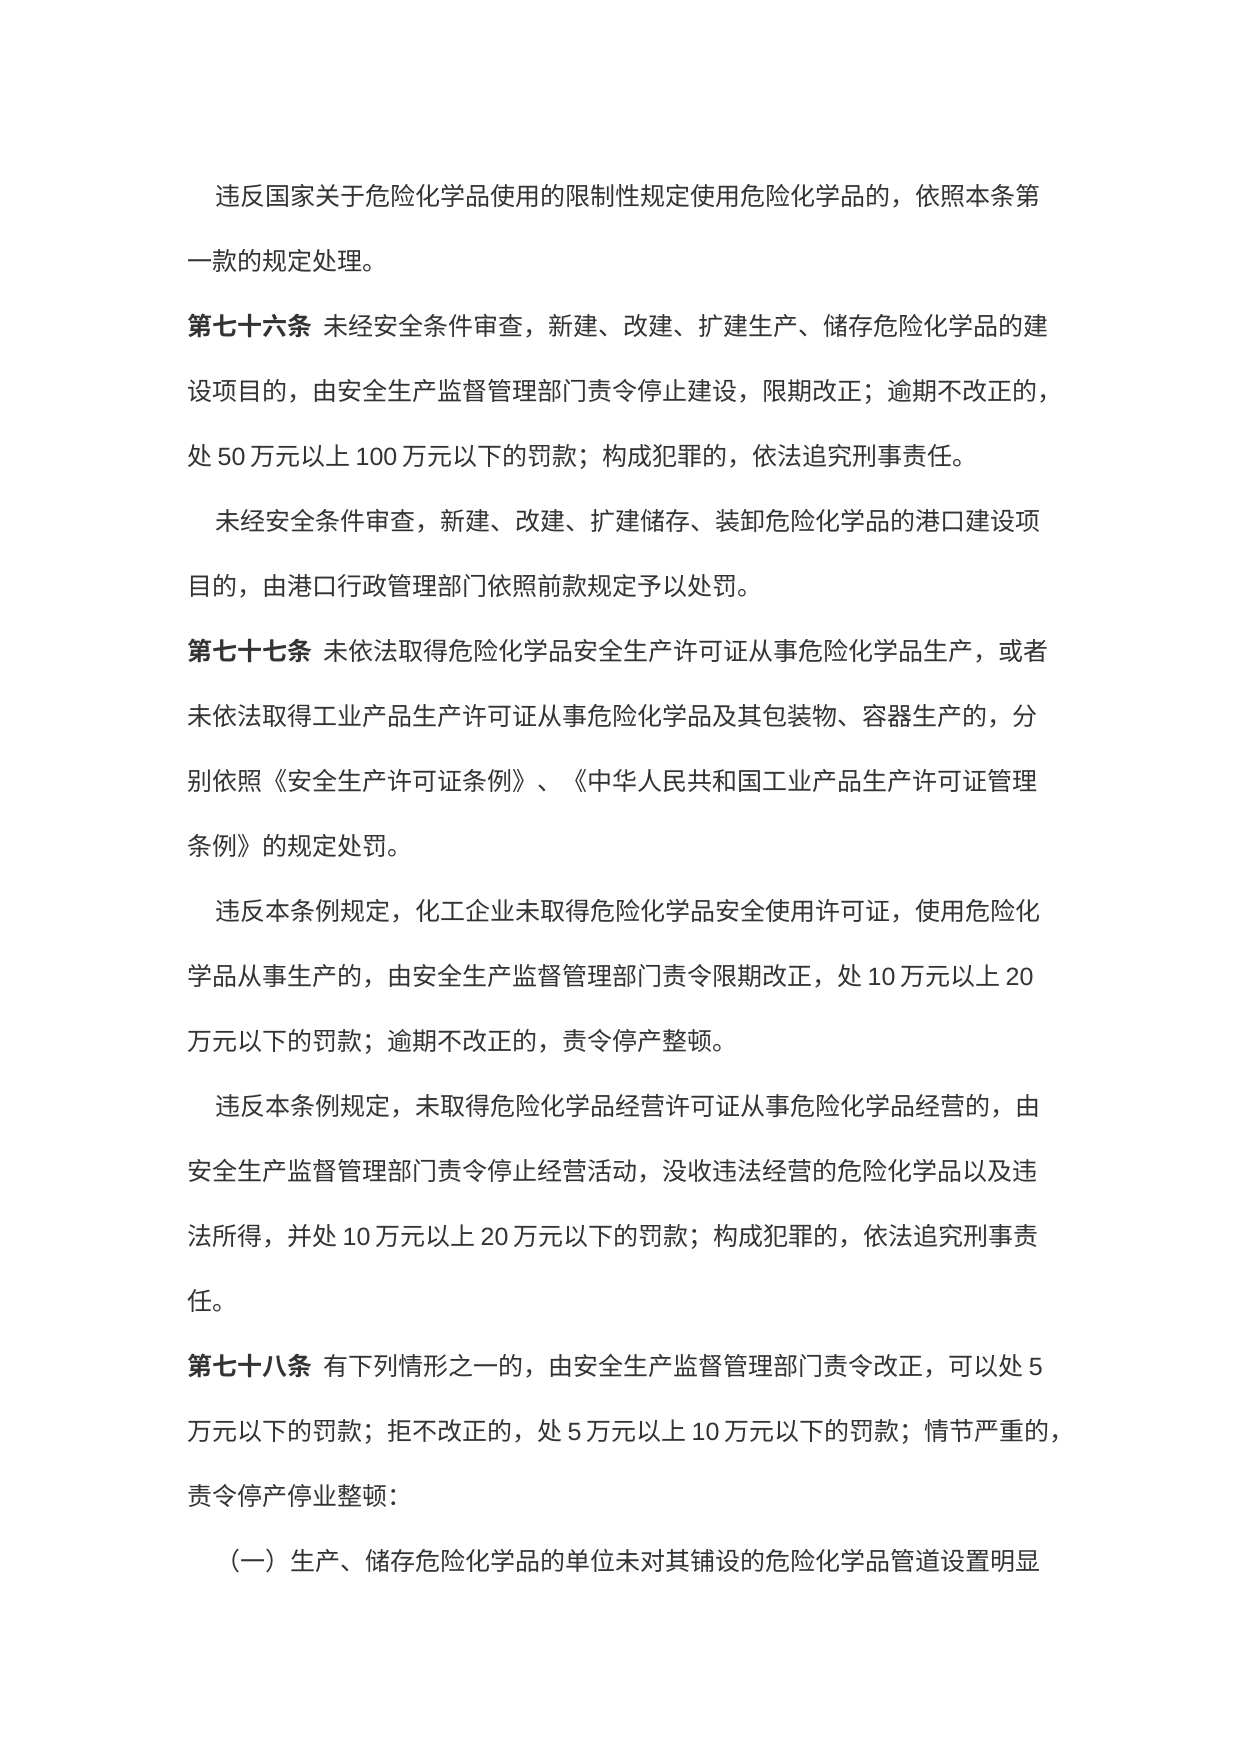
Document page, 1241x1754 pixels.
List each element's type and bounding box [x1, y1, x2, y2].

text [187, 162, 1053, 1592]
